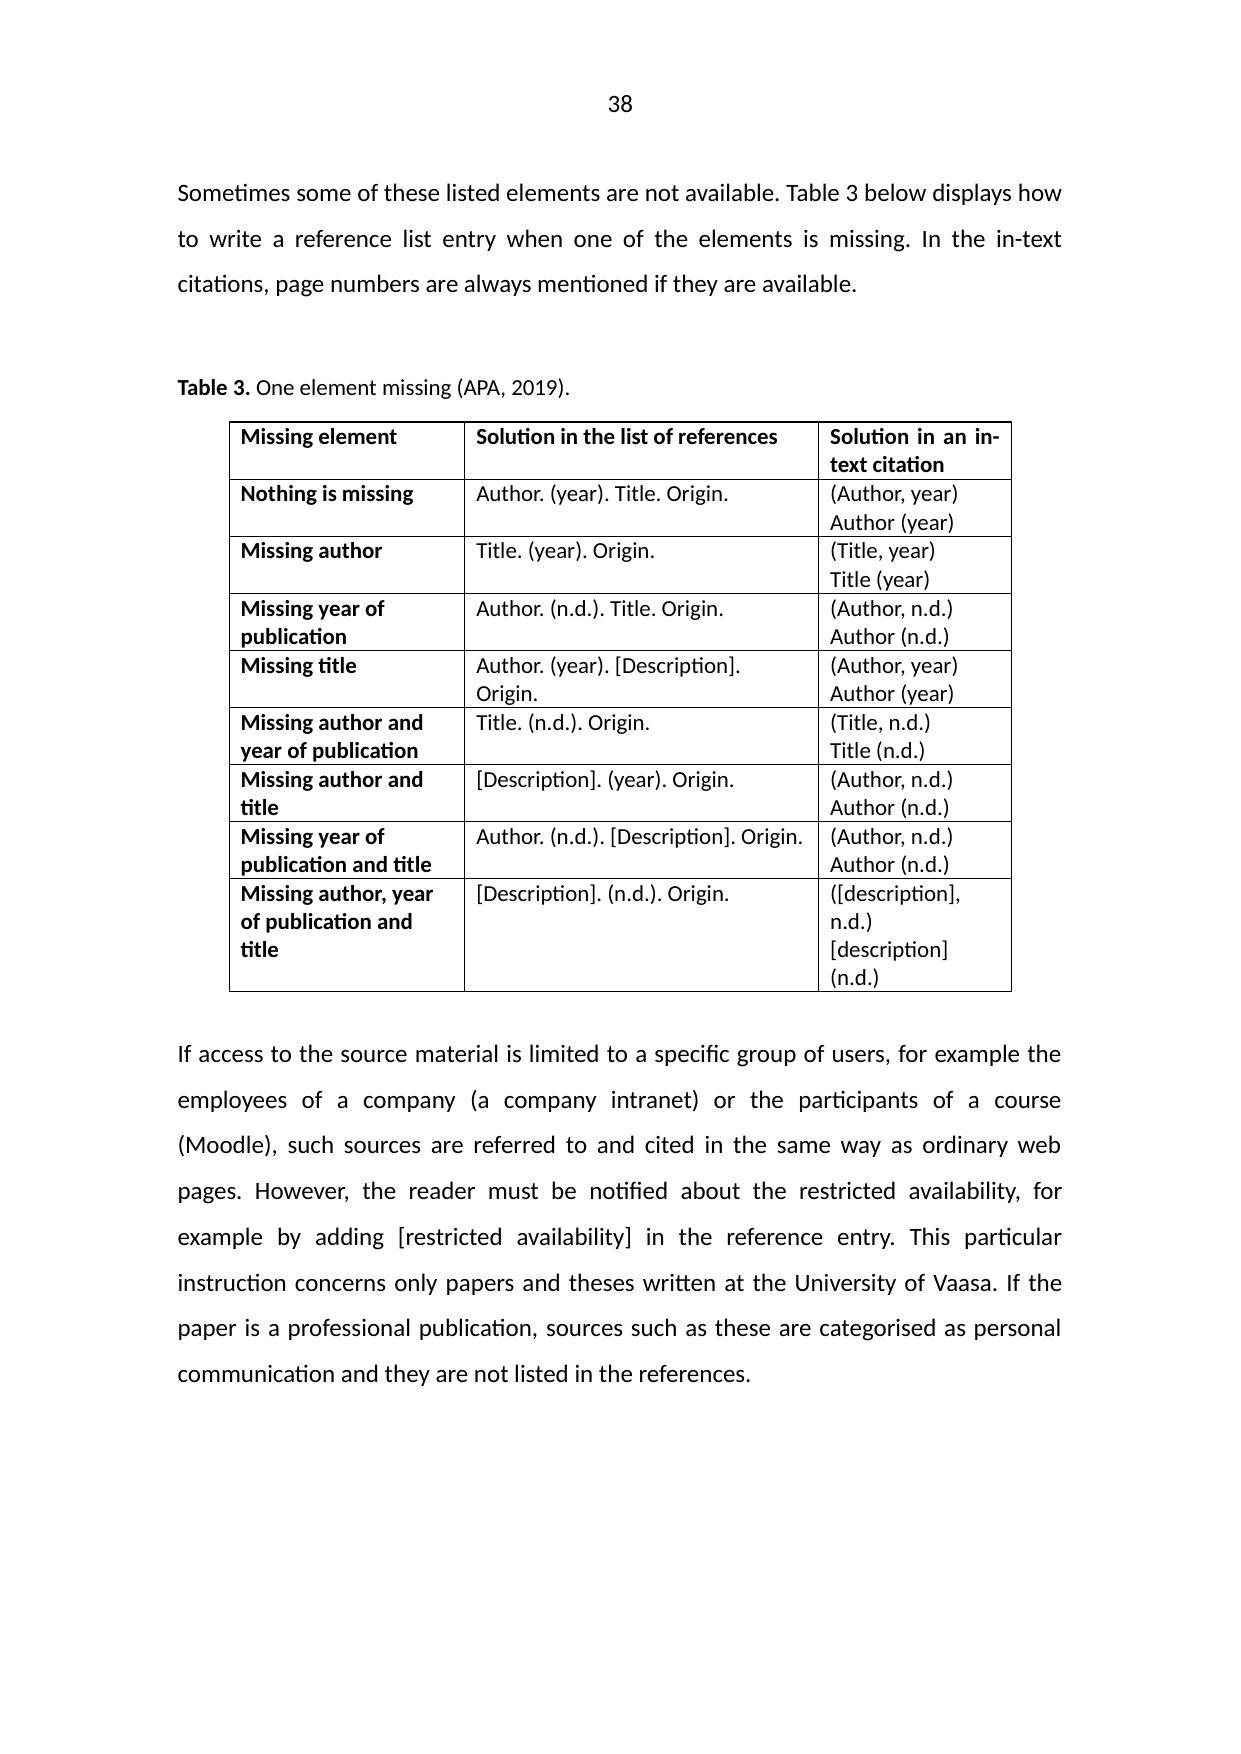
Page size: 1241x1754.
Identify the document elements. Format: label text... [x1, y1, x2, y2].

table_cell Author. (n.d.). Title. Origin. [465, 594, 818, 650]
table_cell (Author, n.d.) Author (n.d.) [819, 594, 1011, 650]
table_cell Missing year of publication and title [230, 822, 464, 878]
table_cell ([description], n.d.) [description] (n.d.) [819, 879, 1011, 991]
table_cell Missing year of publication [230, 594, 464, 650]
table_cell Nothing is missing [230, 480, 464, 536]
table_cell Author. (year). [Description]. Origin. [465, 651, 818, 707]
table_cell Missing author and year of publication [230, 708, 464, 764]
table_cell Missing author [230, 537, 464, 593]
table_cell Title. (year). Origin. [465, 537, 818, 593]
table_cell Missing author and title [230, 765, 464, 821]
table_header Solution in the list of references [465, 423, 818, 478]
table_cell Title. (n.d.). Origin. [465, 708, 818, 764]
table_cell [Description]. (n.d.). Origin. [465, 879, 818, 991]
table_cell (Author, year) Author (year) [819, 651, 1011, 707]
table_header Solution in an in-text citation [819, 423, 1011, 478]
table_cell Missing author, year of publication and title [230, 879, 464, 991]
table_cell (Author, n.d.) Author (n.d.) [819, 765, 1011, 821]
table_cell Author. (year). Title. Origin. [465, 480, 818, 536]
table_cell [Description]. (year). Origin. [465, 765, 818, 821]
table_cell (Author, year) Author (year) [819, 480, 1011, 536]
table_cell Missing title [230, 651, 464, 707]
table_cell (Title, n.d.) Title (n.d.) [819, 708, 1011, 764]
text If access to the source material is limited to a specific group of users, for example the employees of a company (a company intranet) or the participants of a course (Moodle), such sources are referred to and cited in the same way as ordinary web pages. However, the reader must be notified about the restricted availability, for example by adding [restricted availability] in the reference entry. This particular instruction concerns only papers and theses written at the University of Vaasa. If the paper is a professional publication, sources such as these are categorised as personal communication and they are not listed in the references. [177, 1038, 1063, 1389]
table_cell Author. (n.d.). [Description]. Origin. [465, 822, 818, 878]
text Table 3. One element missing (APA, 2019). [177, 373, 1063, 401]
text Sometimes some of these listed elements are not available. Table 3 below displays how to write a reference list entry when one of the elements is missing. In the in-text citations, page numbers are always mentioned if they are available. [177, 177, 1063, 299]
table_cell (Title, year) Title (year) [819, 537, 1011, 593]
table_header Missing element [230, 423, 464, 478]
table_cell (Author, n.d.) Author (n.d.) [819, 822, 1011, 878]
